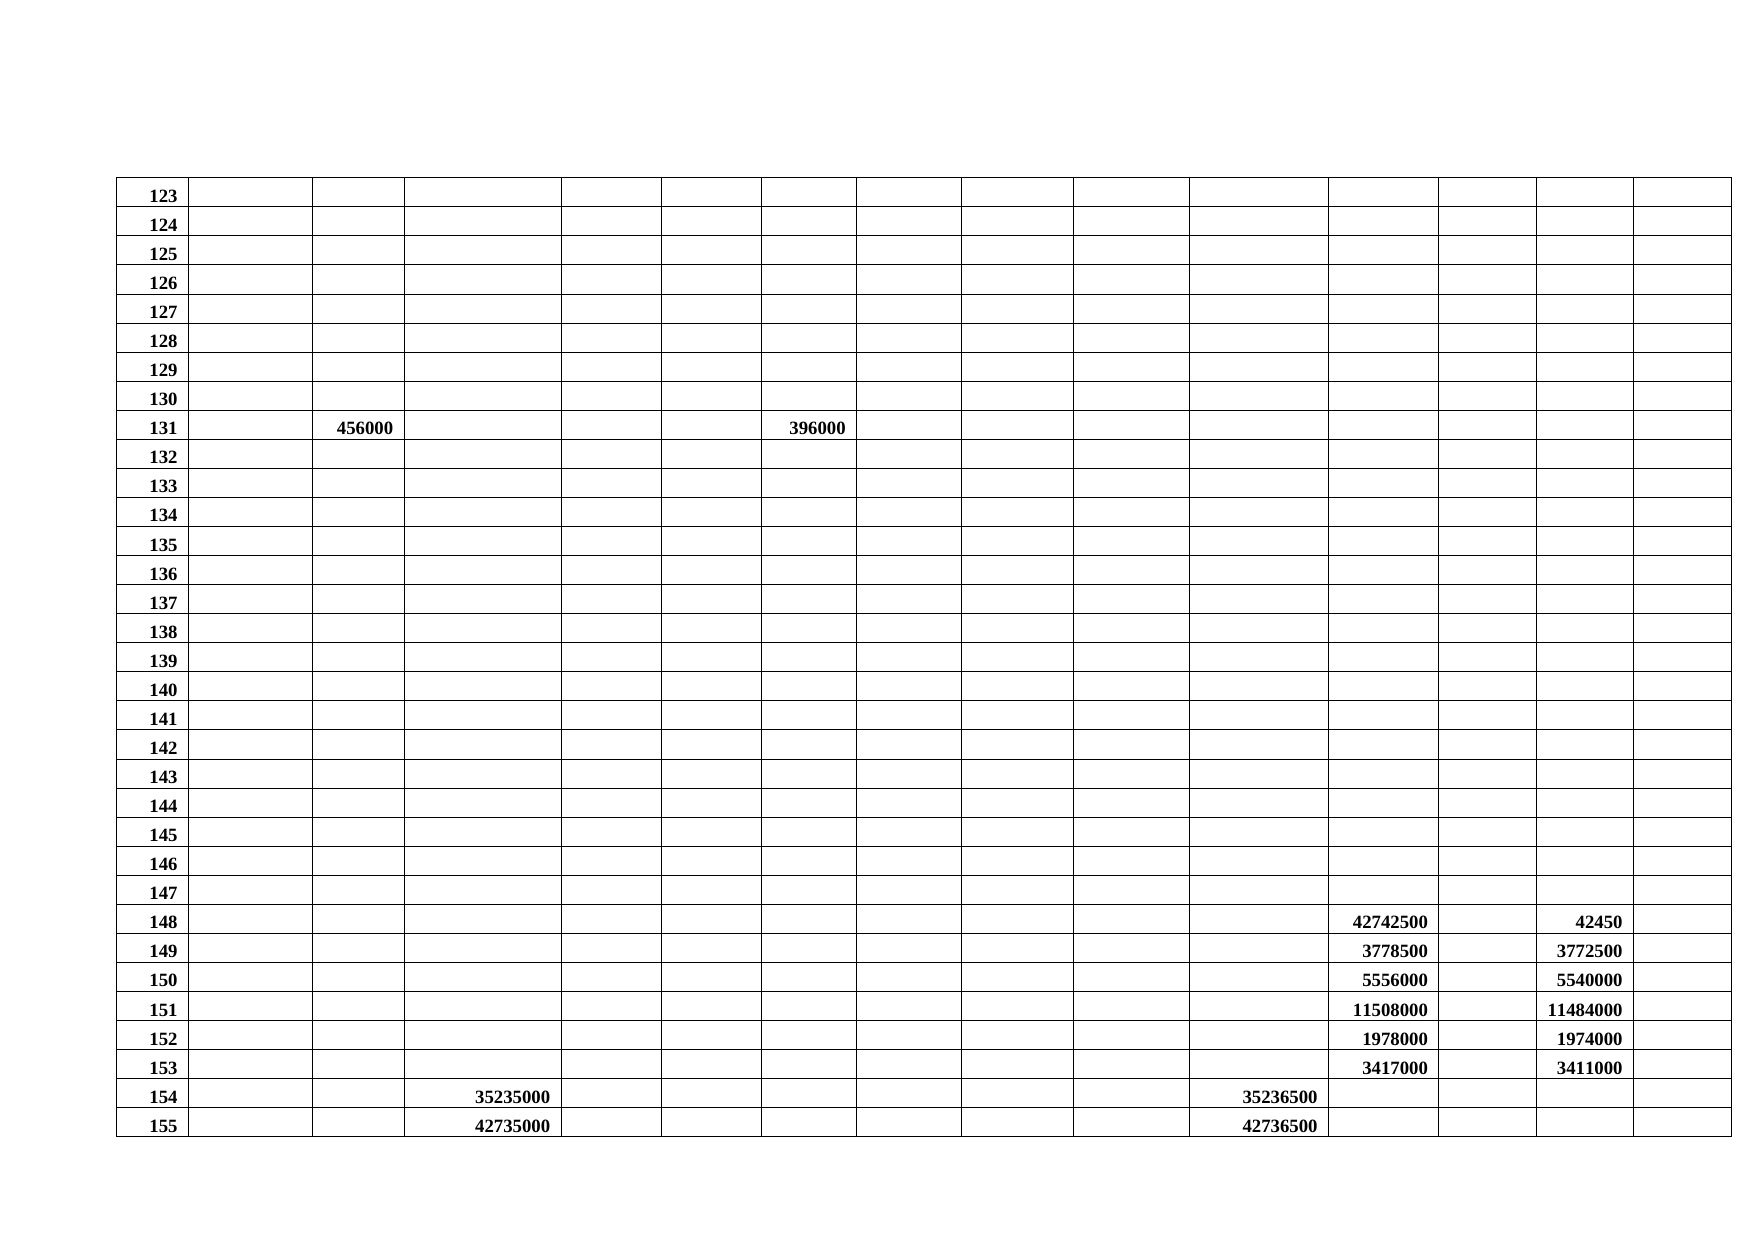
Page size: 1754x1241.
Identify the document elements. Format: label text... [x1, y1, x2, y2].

table_cell [313, 614, 404, 642]
table_cell [189, 469, 312, 497]
table_cell [962, 382, 1073, 410]
table_cell [662, 789, 761, 817]
table_cell [562, 760, 661, 787]
table_cell [562, 178, 661, 206]
table_cell [405, 847, 561, 875]
table_cell [405, 934, 561, 962]
table_cell [1190, 992, 1328, 1020]
table_cell [962, 527, 1073, 555]
table_cell [762, 498, 856, 526]
table_cell [762, 585, 856, 613]
table_cell [662, 1050, 761, 1078]
table_cell [1439, 353, 1536, 381]
table_cell [1074, 643, 1189, 671]
table_cell [857, 643, 961, 671]
table_cell [857, 585, 961, 613]
table_cell [313, 789, 404, 817]
table_cell [1190, 760, 1328, 787]
table_cell [1329, 672, 1438, 700]
table_cell [1439, 701, 1536, 729]
table_cell [405, 178, 561, 206]
table_cell [1634, 992, 1731, 1020]
table_cell [1329, 498, 1438, 526]
table_cell [857, 847, 961, 875]
table_cell [1074, 353, 1189, 381]
table_cell [1537, 556, 1633, 584]
table_cell [189, 295, 312, 322]
table_cell [1074, 469, 1189, 497]
table_cell [189, 1021, 312, 1049]
table_cell [857, 178, 961, 206]
table_cell [762, 789, 856, 817]
table_cell [857, 265, 961, 293]
table_cell [313, 469, 404, 497]
table_cell [1537, 818, 1633, 846]
table_cell 139 [117, 643, 188, 671]
table_cell 5556000 [1329, 963, 1438, 991]
table_cell [1190, 905, 1328, 933]
table_cell [1190, 1050, 1328, 1078]
table_cell 125 [117, 236, 188, 264]
table_cell [1634, 905, 1731, 933]
table_cell [762, 295, 856, 322]
table_cell [1439, 847, 1536, 875]
table_cell [1329, 265, 1438, 293]
table_cell [1074, 876, 1189, 904]
table_cell [1537, 382, 1633, 410]
table_cell [189, 905, 312, 933]
table_cell [1190, 324, 1328, 352]
table_cell [313, 1108, 404, 1136]
table_cell [1634, 876, 1731, 904]
table_cell [1634, 963, 1731, 991]
table_cell [313, 353, 404, 381]
table_cell [762, 1050, 856, 1078]
table_cell [313, 643, 404, 671]
table_cell [762, 440, 856, 468]
table_cell [762, 643, 856, 671]
table_cell [662, 556, 761, 584]
table_cell [1190, 614, 1328, 642]
table_cell [313, 498, 404, 526]
table_cell [762, 818, 856, 846]
table_cell [189, 963, 312, 991]
table_cell [1634, 178, 1731, 206]
table_cell [857, 760, 961, 787]
table_cell [562, 643, 661, 671]
table_cell [962, 440, 1073, 468]
table_cell [962, 730, 1073, 758]
table_cell [562, 614, 661, 642]
table_cell [857, 1079, 961, 1107]
table_cell 150 [117, 963, 188, 991]
table_cell [662, 469, 761, 497]
table_cell [405, 963, 561, 991]
table_cell [1439, 614, 1536, 642]
table_cell [1439, 178, 1536, 206]
table_cell [562, 353, 661, 381]
table_cell [1634, 498, 1731, 526]
table_cell [962, 411, 1073, 439]
table_cell 151 [117, 992, 188, 1020]
table_cell [662, 643, 761, 671]
table_cell [562, 469, 661, 497]
table_cell 131 [117, 411, 188, 439]
table_cell [313, 760, 404, 787]
table_cell 5540000 [1537, 963, 1633, 991]
table_cell [1634, 236, 1731, 264]
table_cell [857, 527, 961, 555]
table_cell 396000 [762, 411, 856, 439]
table_cell [1634, 818, 1731, 846]
table_cell [857, 353, 961, 381]
table_cell [857, 934, 961, 962]
table_cell [762, 1108, 856, 1136]
table_cell [762, 178, 856, 206]
table_cell [1439, 207, 1536, 235]
table_cell [1329, 585, 1438, 613]
table_cell 133 [117, 469, 188, 497]
table_cell [189, 789, 312, 817]
table_cell [1439, 876, 1536, 904]
table_cell [562, 527, 661, 555]
table_cell [1634, 643, 1731, 671]
table_cell [1634, 556, 1731, 584]
table_cell [857, 498, 961, 526]
table_cell [1190, 643, 1328, 671]
table_cell [562, 701, 661, 729]
table_cell [1439, 265, 1536, 293]
table_cell [857, 730, 961, 758]
table_cell [1074, 265, 1189, 293]
table_cell [1329, 760, 1438, 787]
table_cell [1074, 236, 1189, 264]
table_cell [1634, 1050, 1731, 1078]
table_cell [1439, 440, 1536, 468]
table_cell [405, 1050, 561, 1078]
table_cell 154 [117, 1079, 188, 1107]
table_cell [962, 847, 1073, 875]
table_cell 138 [117, 614, 188, 642]
table_cell 140 [117, 672, 188, 700]
table_cell [313, 324, 404, 352]
table_cell 42742500 [1329, 905, 1438, 933]
table_cell [1439, 818, 1536, 846]
table_cell [405, 730, 561, 758]
table_cell 124 [117, 207, 188, 235]
table_cell [1439, 934, 1536, 962]
table_cell [405, 265, 561, 293]
table_cell [1190, 236, 1328, 264]
table_cell 129 [117, 353, 188, 381]
table_cell [1439, 236, 1536, 264]
table_cell [662, 1108, 761, 1136]
table_cell [1537, 236, 1633, 264]
table_cell [962, 498, 1073, 526]
table_cell [1329, 1079, 1438, 1107]
table_cell [1329, 643, 1438, 671]
table_cell [189, 324, 312, 352]
table_cell [313, 265, 404, 293]
table_cell [313, 527, 404, 555]
table_cell [1074, 963, 1189, 991]
table_cell [1439, 963, 1536, 991]
table_cell [189, 701, 312, 729]
table_cell 142 [117, 730, 188, 758]
table_cell [762, 730, 856, 758]
table_cell [1074, 847, 1189, 875]
table_cell [1190, 847, 1328, 875]
table_cell 11508000 [1329, 992, 1438, 1020]
table_cell [662, 498, 761, 526]
table_cell [962, 614, 1073, 642]
table_cell 146 [117, 847, 188, 875]
table_cell [1190, 1021, 1328, 1049]
table_cell [562, 236, 661, 264]
table_cell [562, 207, 661, 235]
table_cell [1439, 411, 1536, 439]
table_cell [1329, 440, 1438, 468]
table_cell [1537, 730, 1633, 758]
table_cell [1190, 527, 1328, 555]
table_cell [857, 818, 961, 846]
table_cell [405, 614, 561, 642]
table_cell [1190, 353, 1328, 381]
table_cell [1190, 963, 1328, 991]
table_cell [1329, 556, 1438, 584]
table_cell [962, 585, 1073, 613]
table_cell [1074, 701, 1189, 729]
table_cell [1190, 469, 1328, 497]
table_cell [762, 614, 856, 642]
table_cell [313, 295, 404, 322]
table_cell [1329, 789, 1438, 817]
table_cell [857, 382, 961, 410]
table_cell [313, 934, 404, 962]
table_cell 130 [117, 382, 188, 410]
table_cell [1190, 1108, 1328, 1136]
table_cell 123 [117, 178, 188, 206]
table_cell [1537, 353, 1633, 381]
table_cell [857, 876, 961, 904]
table_cell [1634, 207, 1731, 235]
table_cell [1190, 934, 1328, 962]
table_cell [405, 411, 561, 439]
table_cell [962, 876, 1073, 904]
table_cell [762, 556, 856, 584]
table_cell [562, 672, 661, 700]
table_cell [189, 1108, 312, 1136]
table_cell [1074, 1079, 1189, 1107]
table_cell [1634, 789, 1731, 817]
table_cell [1329, 324, 1438, 352]
table_cell [1074, 207, 1189, 235]
table_cell [762, 382, 856, 410]
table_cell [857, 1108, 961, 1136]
table_cell [1537, 585, 1633, 613]
table_cell [313, 178, 404, 206]
table_cell [1634, 585, 1731, 613]
table_cell 42450 [1537, 905, 1633, 933]
table_cell [313, 1079, 404, 1107]
table_cell [1439, 324, 1536, 352]
table_cell [189, 236, 312, 264]
table_cell [962, 265, 1073, 293]
table_cell [1190, 498, 1328, 526]
table_cell [1329, 469, 1438, 497]
table_cell [313, 847, 404, 875]
table_cell [1439, 382, 1536, 410]
table_cell [562, 934, 661, 962]
table_cell [313, 730, 404, 758]
table_cell 134 [117, 498, 188, 526]
table_cell [1329, 411, 1438, 439]
table_cell 128 [117, 324, 188, 352]
table_cell [762, 701, 856, 729]
table_cell [762, 934, 856, 962]
table_cell [562, 789, 661, 817]
table_cell [1537, 207, 1633, 235]
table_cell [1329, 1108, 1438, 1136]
table_cell 152 [117, 1021, 188, 1049]
table_cell [1537, 178, 1633, 206]
table_cell [1537, 324, 1633, 352]
table_cell [962, 1021, 1073, 1049]
table_cell [1537, 498, 1633, 526]
table_cell [1634, 672, 1731, 700]
table_cell [1190, 556, 1328, 584]
table_cell [857, 992, 961, 1020]
table_cell [662, 440, 761, 468]
table_cell [762, 905, 856, 933]
table_cell [662, 963, 761, 991]
table_cell [662, 236, 761, 264]
table_cell [962, 469, 1073, 497]
table_cell [962, 353, 1073, 381]
table_cell [857, 207, 961, 235]
table_cell [1439, 730, 1536, 758]
table_cell [562, 847, 661, 875]
table_cell [1439, 527, 1536, 555]
table_cell [662, 614, 761, 642]
table_cell [1074, 614, 1189, 642]
table_cell [1537, 643, 1633, 671]
table_cell [662, 324, 761, 352]
table_cell [962, 818, 1073, 846]
table_cell [562, 818, 661, 846]
table_cell [1074, 760, 1189, 787]
table_cell [1074, 1021, 1189, 1049]
table_cell [1634, 1079, 1731, 1107]
table_cell [962, 556, 1073, 584]
table_cell [562, 295, 661, 322]
table_cell [662, 905, 761, 933]
table_cell [962, 934, 1073, 962]
table_cell [405, 643, 561, 671]
table_cell [405, 207, 561, 235]
table_cell [1439, 992, 1536, 1020]
table_cell [762, 1021, 856, 1049]
table_cell [857, 701, 961, 729]
table_cell [189, 934, 312, 962]
table_cell [1439, 1079, 1536, 1107]
table_cell 144 [117, 789, 188, 817]
table_cell [962, 1079, 1073, 1107]
table_cell 3778500 [1329, 934, 1438, 962]
table_cell [189, 992, 312, 1020]
table_cell [313, 556, 404, 584]
table_cell [1537, 469, 1633, 497]
table_cell [857, 789, 961, 817]
table_cell [662, 411, 761, 439]
table_cell [405, 556, 561, 584]
table_cell 132 [117, 440, 188, 468]
table_cell [405, 876, 561, 904]
table_cell [662, 1021, 761, 1049]
table_cell [313, 1021, 404, 1049]
table_cell [313, 1050, 404, 1078]
table_cell [1074, 934, 1189, 962]
table_cell [962, 643, 1073, 671]
table_cell [662, 876, 761, 904]
table_cell [962, 789, 1073, 817]
table_cell [962, 760, 1073, 787]
table_cell [405, 760, 561, 787]
table_cell [1190, 411, 1328, 439]
table_cell [1439, 672, 1536, 700]
table_cell [762, 324, 856, 352]
table_cell [189, 382, 312, 410]
table_cell [962, 963, 1073, 991]
table_cell [662, 207, 761, 235]
table_cell [1537, 295, 1633, 322]
table_cell [313, 236, 404, 264]
table_cell [189, 411, 312, 439]
table_cell [1634, 382, 1731, 410]
table_cell [1537, 440, 1633, 468]
table_cell [1537, 789, 1633, 817]
table_cell [1190, 672, 1328, 700]
table_cell [562, 585, 661, 613]
table_cell [313, 207, 404, 235]
table_cell [313, 905, 404, 933]
table_cell [1439, 760, 1536, 787]
table_cell [405, 585, 561, 613]
table_cell [762, 1079, 856, 1107]
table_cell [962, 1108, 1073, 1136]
table_cell [662, 353, 761, 381]
table_cell [762, 236, 856, 264]
table_cell [1634, 614, 1731, 642]
table_cell [1634, 1021, 1731, 1049]
table_cell [562, 1021, 661, 1049]
table_cell [1634, 730, 1731, 758]
table_cell [1074, 295, 1189, 322]
table_cell 1974000 [1537, 1021, 1633, 1049]
table_cell [405, 701, 561, 729]
table_cell [1329, 207, 1438, 235]
table_cell 11484000 [1537, 992, 1633, 1020]
table_cell [189, 1079, 312, 1107]
table_cell [857, 963, 961, 991]
table_cell [189, 527, 312, 555]
table_cell [857, 236, 961, 264]
table_cell [857, 556, 961, 584]
table_cell [1634, 295, 1731, 322]
table_cell [1537, 701, 1633, 729]
table_cell [189, 498, 312, 526]
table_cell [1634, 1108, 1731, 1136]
table_cell [562, 1050, 661, 1078]
table_cell [1074, 498, 1189, 526]
table_cell [662, 760, 761, 787]
table_cell [562, 963, 661, 991]
table_cell [1439, 1021, 1536, 1049]
table_cell [662, 847, 761, 875]
table_cell [1190, 876, 1328, 904]
table_cell [662, 295, 761, 322]
table_cell [405, 295, 561, 322]
table_cell 3417000 [1329, 1050, 1438, 1078]
table_cell 141 [117, 701, 188, 729]
table_cell [189, 585, 312, 613]
table_cell [1329, 178, 1438, 206]
table_cell [189, 760, 312, 787]
table_cell [1537, 847, 1633, 875]
table_cell [1329, 527, 1438, 555]
table_cell [1190, 730, 1328, 758]
table_cell [562, 730, 661, 758]
table_cell [1074, 818, 1189, 846]
table_cell [562, 1108, 661, 1136]
table_cell [1634, 440, 1731, 468]
table_cell [405, 789, 561, 817]
table_cell [405, 905, 561, 933]
table_cell [1634, 353, 1731, 381]
table_cell [1074, 440, 1189, 468]
table_cell [762, 527, 856, 555]
table_cell [1439, 498, 1536, 526]
table_cell [405, 527, 561, 555]
table_cell [313, 992, 404, 1020]
table_cell [1329, 614, 1438, 642]
table_cell [562, 876, 661, 904]
table_cell [1074, 789, 1189, 817]
table_cell [1439, 469, 1536, 497]
table_cell 149 [117, 934, 188, 962]
table_cell [313, 585, 404, 613]
table_cell [962, 905, 1073, 933]
table_cell [1634, 934, 1731, 962]
table_cell [1329, 701, 1438, 729]
table_cell [662, 382, 761, 410]
table_cell [405, 992, 561, 1020]
table_cell [405, 324, 561, 352]
table_cell [189, 643, 312, 671]
table_cell [1634, 760, 1731, 787]
table_cell [405, 1021, 561, 1049]
table_cell [1634, 469, 1731, 497]
table_cell [762, 265, 856, 293]
table_cell [762, 353, 856, 381]
table_cell [762, 847, 856, 875]
table_cell [562, 905, 661, 933]
table_cell [1190, 789, 1328, 817]
table_cell [857, 295, 961, 322]
table_cell [962, 295, 1073, 322]
table_cell [962, 1050, 1073, 1078]
table_cell [313, 701, 404, 729]
table_cell [1074, 527, 1189, 555]
table_cell [405, 818, 561, 846]
table_cell [405, 353, 561, 381]
table_cell [662, 265, 761, 293]
table_cell [1074, 585, 1189, 613]
table_cell [857, 469, 961, 497]
table_cell [1439, 905, 1536, 933]
table_cell [1537, 672, 1633, 700]
table_cell [1074, 178, 1189, 206]
table_cell [189, 1050, 312, 1078]
table_cell 3411000 [1537, 1050, 1633, 1078]
table_cell [562, 324, 661, 352]
table_cell [1074, 730, 1189, 758]
table_cell [762, 760, 856, 787]
table_cell 143 [117, 760, 188, 787]
table_cell [562, 498, 661, 526]
table_cell [1329, 818, 1438, 846]
table_cell [962, 701, 1073, 729]
table_cell [662, 585, 761, 613]
table_cell [962, 992, 1073, 1020]
table_cell [313, 876, 404, 904]
table_cell [189, 556, 312, 584]
table_cell [1190, 701, 1328, 729]
table_cell [1190, 440, 1328, 468]
table_cell [405, 382, 561, 410]
table_cell 155 [117, 1108, 188, 1136]
table_cell [405, 440, 561, 468]
table_cell [1329, 236, 1438, 264]
table_cell [189, 207, 312, 235]
table_cell [313, 818, 404, 846]
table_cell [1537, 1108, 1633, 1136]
table_cell [662, 527, 761, 555]
table_cell [1329, 353, 1438, 381]
table_cell [1190, 818, 1328, 846]
table_cell 127 [117, 295, 188, 322]
table_cell 153 [117, 1050, 188, 1078]
table_cell [1439, 789, 1536, 817]
table_cell 42735000 [405, 1108, 561, 1136]
table_cell [762, 469, 856, 497]
table_cell [662, 818, 761, 846]
table_cell [762, 963, 856, 991]
table_cell [762, 672, 856, 700]
table_cell [189, 265, 312, 293]
table_cell [562, 556, 661, 584]
table_cell 1978000 [1329, 1021, 1438, 1049]
table_cell [857, 324, 961, 352]
table_cell [762, 992, 856, 1020]
table_cell [1329, 847, 1438, 875]
table_cell [313, 382, 404, 410]
table_cell [857, 411, 961, 439]
table_cell [189, 614, 312, 642]
table_cell [1329, 730, 1438, 758]
table_cell [662, 1079, 761, 1107]
table_cell [662, 701, 761, 729]
table_cell [405, 236, 561, 264]
table_cell [189, 440, 312, 468]
table_cell [1190, 207, 1328, 235]
table_cell [1537, 876, 1633, 904]
table_cell [1074, 382, 1189, 410]
table_cell [1329, 295, 1438, 322]
table_cell 136 [117, 556, 188, 584]
table_cell [1439, 556, 1536, 584]
table_cell 145 [117, 818, 188, 846]
table_cell [313, 672, 404, 700]
table_cell [1634, 527, 1731, 555]
table_cell [1190, 265, 1328, 293]
table_cell [405, 498, 561, 526]
table_cell [857, 672, 961, 700]
table_cell [1190, 382, 1328, 410]
table_cell [662, 934, 761, 962]
table_cell [962, 207, 1073, 235]
table_cell [1074, 324, 1189, 352]
table_cell 148 [117, 905, 188, 933]
table_cell [562, 382, 661, 410]
table_cell 137 [117, 585, 188, 613]
table_cell [313, 963, 404, 991]
table_cell 456000 [313, 411, 404, 439]
table_cell [313, 440, 404, 468]
table_cell [189, 730, 312, 758]
table_cell [1190, 178, 1328, 206]
table_cell [662, 992, 761, 1020]
table_cell [189, 353, 312, 381]
table_cell [1537, 760, 1633, 787]
table_cell [189, 818, 312, 846]
table_cell [857, 905, 961, 933]
table_cell [1439, 643, 1536, 671]
table_cell [562, 411, 661, 439]
table_cell [1074, 556, 1189, 584]
table_cell [857, 1050, 961, 1078]
table_cell [762, 207, 856, 235]
table_cell 35236500 [1190, 1079, 1328, 1107]
table_cell [189, 876, 312, 904]
table_cell [1074, 992, 1189, 1020]
table_cell [857, 440, 961, 468]
table_cell [1329, 382, 1438, 410]
table_cell [562, 265, 661, 293]
table_cell [562, 1079, 661, 1107]
table_cell [405, 469, 561, 497]
table_cell [1634, 847, 1731, 875]
table_cell [1329, 876, 1438, 904]
table_cell [662, 178, 761, 206]
table_cell [189, 672, 312, 700]
table_cell [1537, 1079, 1633, 1107]
table_cell 135 [117, 527, 188, 555]
table_cell [562, 992, 661, 1020]
table_cell 35235000 [405, 1079, 561, 1107]
table_cell [962, 672, 1073, 700]
table_cell [1190, 585, 1328, 613]
table_cell [1634, 324, 1731, 352]
table_cell [189, 847, 312, 875]
table_cell [1537, 527, 1633, 555]
table_cell [1074, 905, 1189, 933]
table_cell 147 [117, 876, 188, 904]
table_cell 3772500 [1537, 934, 1633, 962]
table_cell [1634, 701, 1731, 729]
table_cell [1439, 295, 1536, 322]
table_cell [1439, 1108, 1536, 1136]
table_cell [1537, 614, 1633, 642]
table_cell [1634, 265, 1731, 293]
table_cell [857, 614, 961, 642]
table_cell [662, 730, 761, 758]
table_cell [1074, 411, 1189, 439]
table_cell [962, 236, 1073, 264]
table_cell [962, 324, 1073, 352]
table_cell [662, 672, 761, 700]
table_cell [1634, 411, 1731, 439]
table_cell [1439, 585, 1536, 613]
table_cell [562, 440, 661, 468]
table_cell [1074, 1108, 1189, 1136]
table_cell [762, 876, 856, 904]
table_cell [405, 672, 561, 700]
table_cell [962, 178, 1073, 206]
table_cell [1074, 1050, 1189, 1078]
table_cell [1074, 672, 1189, 700]
table_cell [1537, 265, 1633, 293]
table_cell [1439, 1050, 1536, 1078]
table_cell [857, 1021, 961, 1049]
table_cell 126 [117, 265, 188, 293]
table_cell [1190, 295, 1328, 322]
table_cell [189, 178, 312, 206]
table_cell [1537, 411, 1633, 439]
